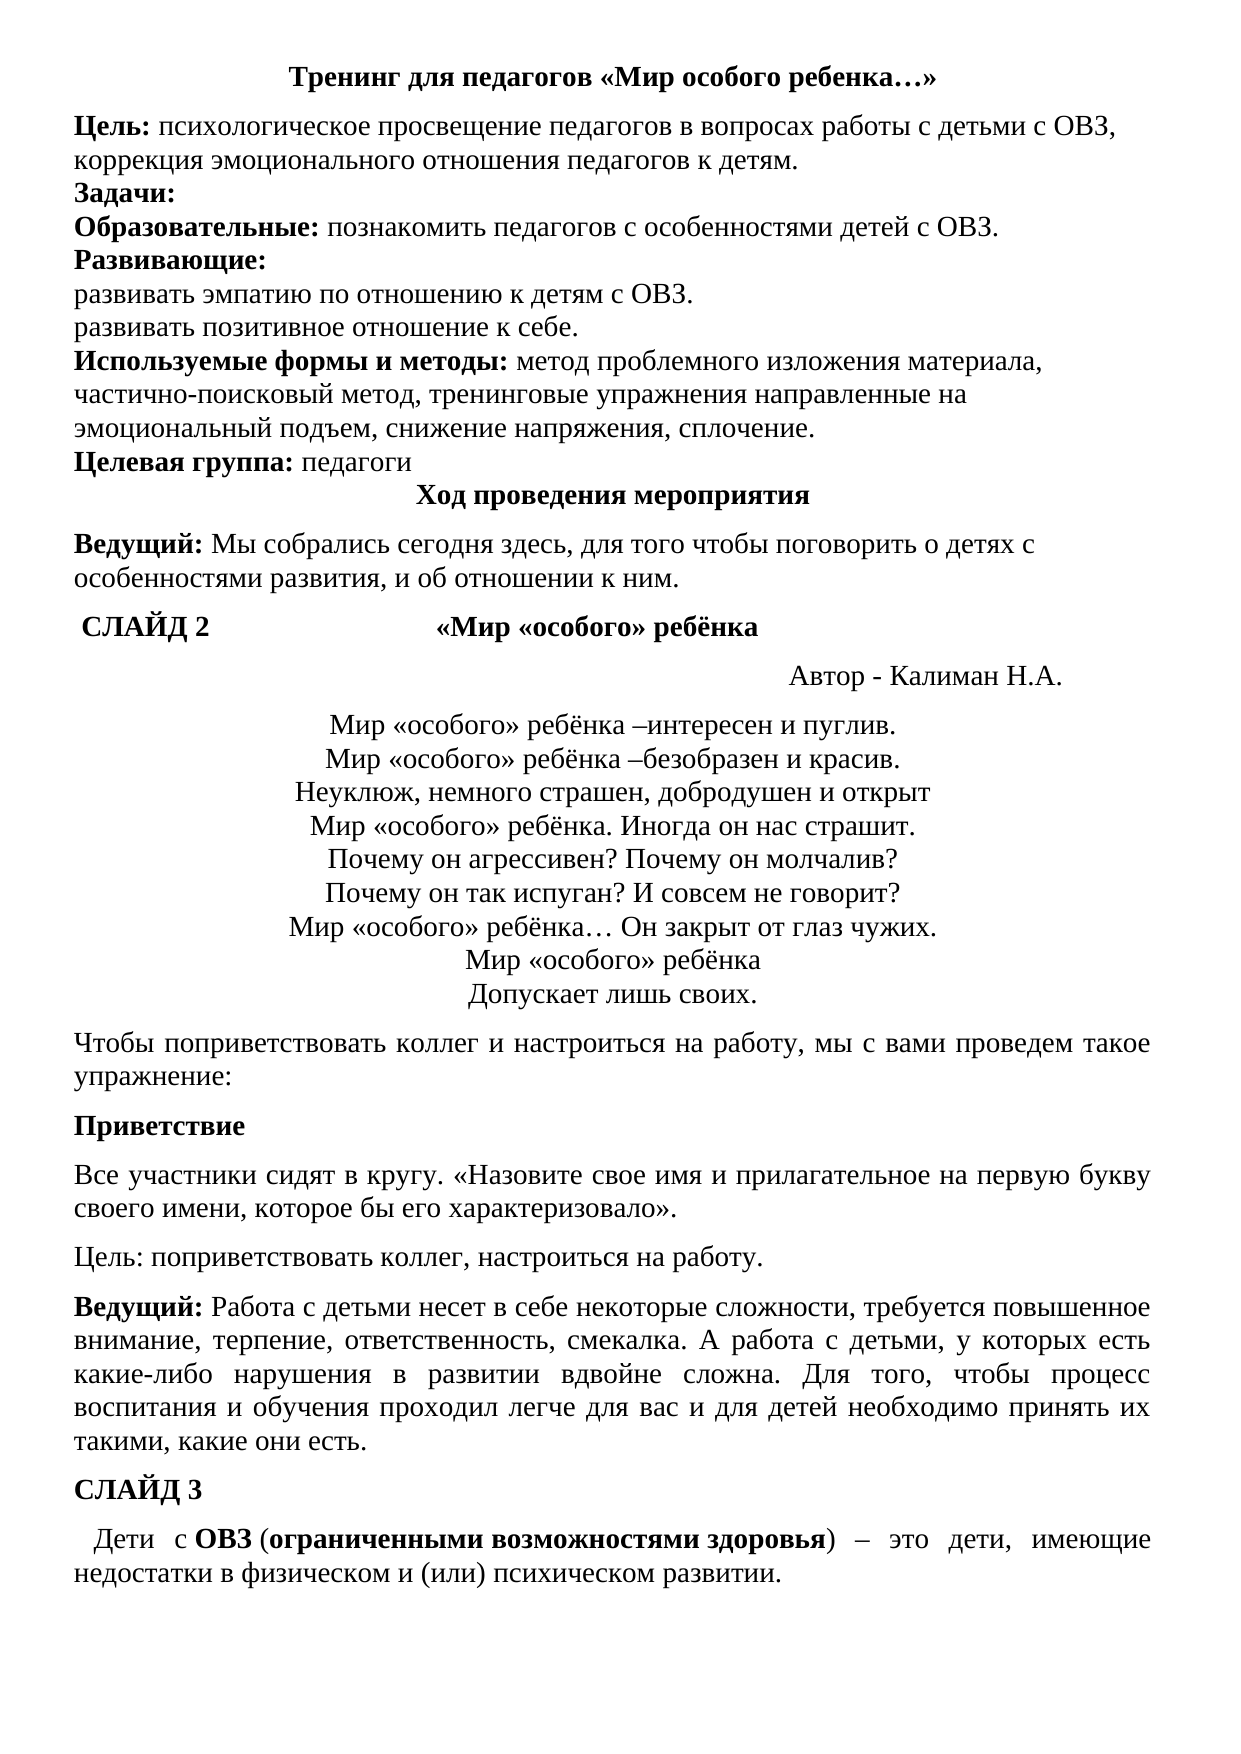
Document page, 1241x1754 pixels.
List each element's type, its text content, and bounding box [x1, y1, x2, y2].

text Ведущий: Работа с детьми несет в себе некоторые сложности, требуется повышенное внимание, терпение, ответственность, смекалка. А работа с детьми, у которых есть какие-либо нарушения в развитии вдвойне сложна. Для того, чтобы процесс воспитания и обучения проходил легче для вас и для детей необходимо принять их такими, какие они есть. [74, 1289, 1152, 1456]
text Задачи: [74, 175, 1152, 209]
text развивать позитивное отношение к себе. [74, 309, 1152, 343]
text развивать эмпатию по отношению к детям с ОВЗ. [74, 276, 1152, 309]
text СЛАЙД 3 [74, 1472, 1152, 1506]
text Чтобы поприветствовать коллег и настроиться на работу, мы с вами проведем такое упражнение: [74, 1025, 1152, 1092]
text Все участники сидят в кругу. «Назовите свое имя и прилагательное на первую букву своего имени, которое бы его характеризовало». [74, 1157, 1152, 1224]
text Приветствие [74, 1108, 1152, 1141]
text Ведущий: Мы собрались сегодня здесь, для того чтобы поговорить о детях с особенностями развития, и об отношении к ним. [74, 526, 1152, 593]
text Развивающие: [74, 242, 1152, 276]
text Целевая группа: педагоги [74, 444, 1152, 477]
text СЛАЙД 2 «Мир «особого» ребёнка [74, 609, 1152, 643]
text Мир «особого» ребёнка –интересен и пуглив. Мир «особого» ребёнка –безобразен и красив. Неуклюж, немного страшен, добродушен и открыт Мир «особого» ребёнка. Иногда он нас страшит. Почему он агрессивен? Почему он молчалив? Почему он так испуган? И совсем не говорит? Мир «особого» ребёнка… Он закрыт от глаз чужих. Мир «особого» ребёнка Допускает лишь своих. [74, 707, 1152, 1009]
text Цель: поприветствовать коллег, настроиться на работу. [74, 1239, 1152, 1273]
text Используемые формы и методы: метод проблемного изложения материала, частично-поисковый метод, тренинговые упражнения направленные на эмоциональный подъем, снижение напряжения, сплочение. [74, 343, 1152, 444]
text Ход проведения мероприятия [74, 477, 1152, 511]
text Тренинг для педагогов «Мир особого ребенка…» [74, 59, 1152, 93]
text Автор - Калиман Н.А. [74, 658, 1152, 692]
text Дети с ОВЗ (ограниченными возможностями здоровья) – это дети, имеющие недостатки в физическом и (или) психическом развитии. [74, 1521, 1152, 1588]
text Цель: психологическое просвещение педагогов в вопросах работы с детьми с ОВЗ, коррекция эмоционального отношения педагогов к детям. [74, 108, 1152, 175]
text Образовательные: познакомить педагогов с особенностями детей с ОВЗ. [74, 209, 1152, 242]
